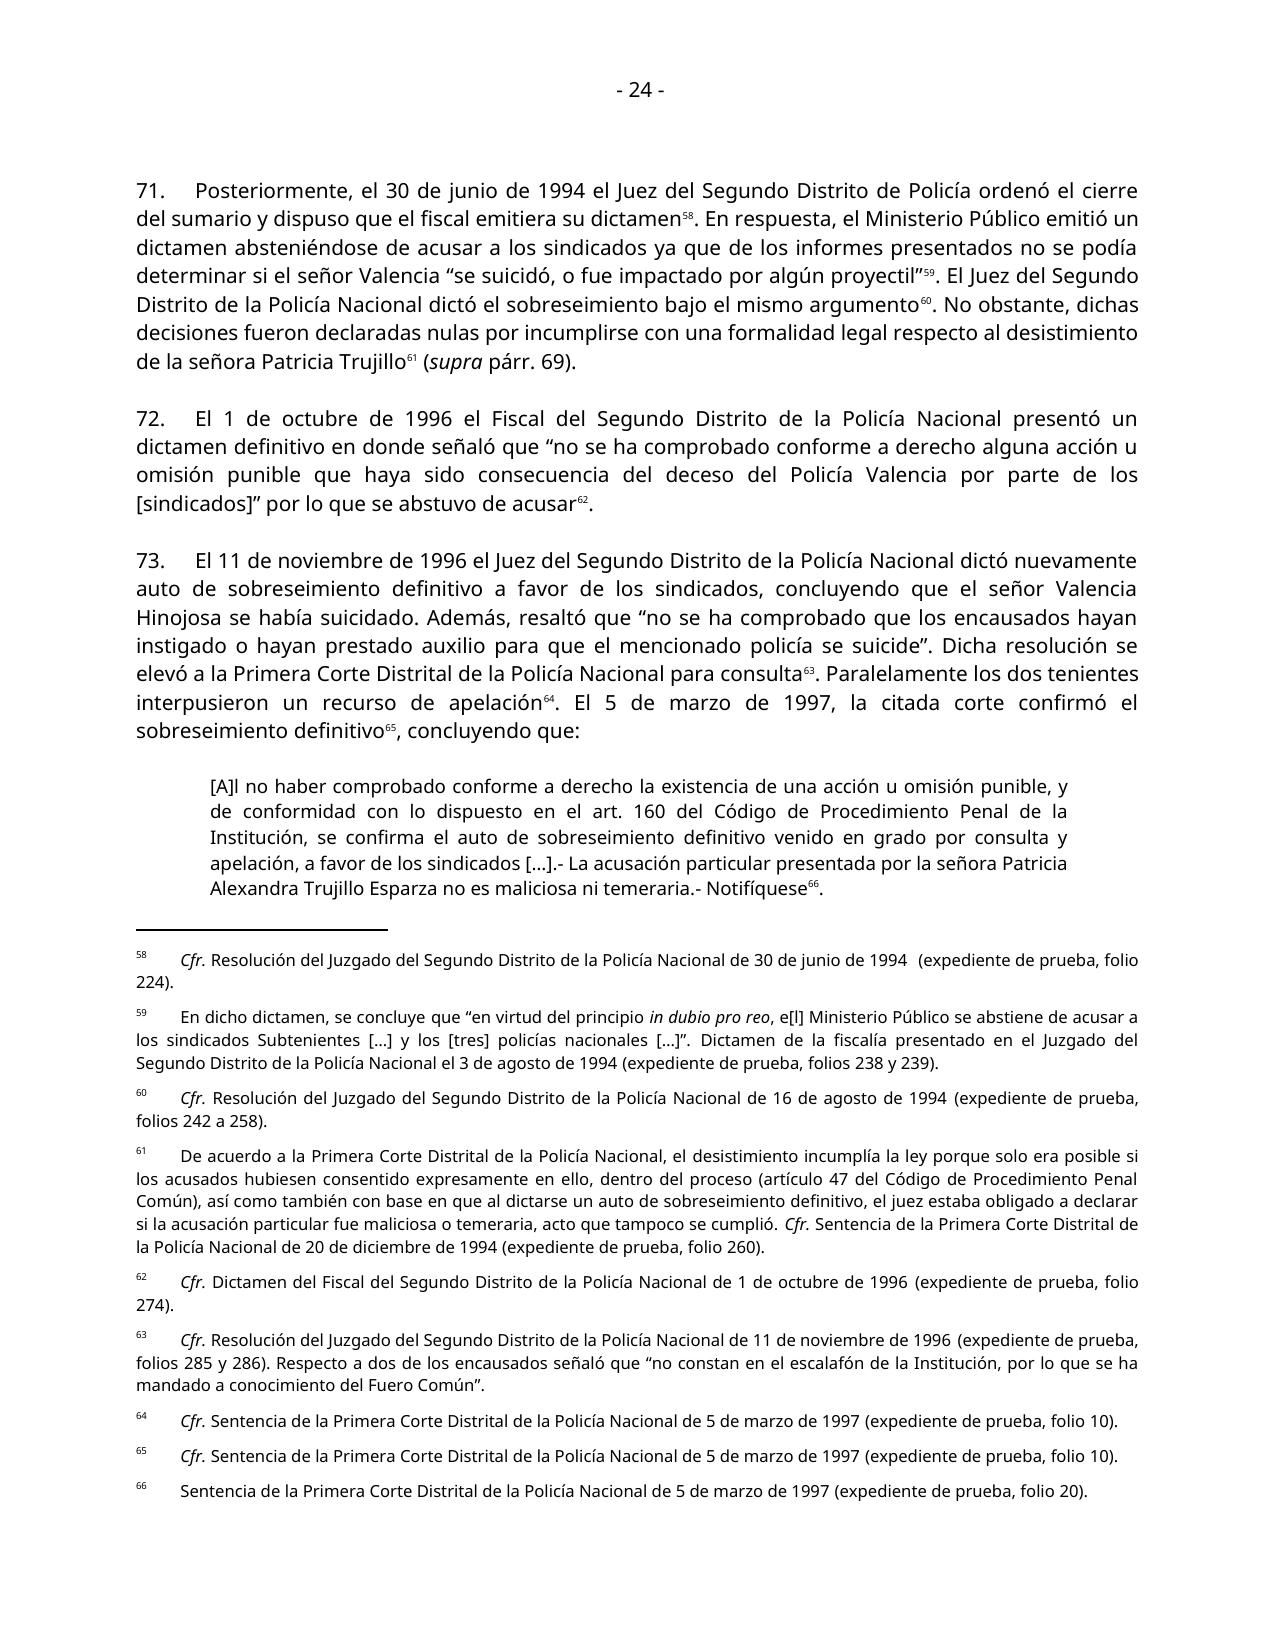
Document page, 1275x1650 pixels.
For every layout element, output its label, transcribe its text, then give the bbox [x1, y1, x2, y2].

list El 11 de noviembre de 1996 el Juez del Segundo Distrito de la Policía Nacional dictó nuevamente auto de sobreseimiento definitivo a favor de los sindicados, concluyendo que el señor Valencia Hinojosa se había suicidado. Además, resaltó que “no se ha comprobado que los encausados hayan instigado o hayan prestado auxilio para que el mencionado policía se suicide”. Dicha resolución se elevó a la Primera Corte Distrital de la Policía Nacional para consulta. Paralelamente los dos tenientes interpusieron un recurso de apelación. El 5 de marzo de 1997, la citada corte confirmó el sobreseimiento definitivo, concluyendo que: [136, 546, 1139, 745]
list El 1 de octubre de 1996 el Fiscal del Segundo Distrito de la Policía Nacional presentó un dictamen definitivo en donde señaló que “no se ha comprobado conforme a derecho alguna acción u omisión punible que haya sido consecuencia del deceso del Policía Valencia por parte de los [sindicados]” por lo que se abstuvo de acusar. [136, 404, 1139, 517]
list Posteriormente, el 30 de junio de 1994 el Juez del Segundo Distrito de Policía ordenó el cierre del sumario y dispuso que el fiscal emitiera su dictamen. En respuesta, el Ministerio Público emitió un dictamen absteniéndose de acusar a los sindicados ya que de los informes presentados no se podía determinar si el señor Valencia “se suicidó, o fue impactado por algún proyectil”. El Juez del Segundo Distrito de la Policía Nacional dictó el sobreseimiento bajo el mismo argumento. No obstante, dichas decisiones fueron declaradas nulas por incumplirse con una formalidad legal respecto al desistimiento de la señora Patricia Trujillo (supra párr. 69). [136, 176, 1139, 375]
text [A]l no haber comprobado conforme a derecho la existencia de una acción u omisión punible, y de conformidad con lo dispuesto en el art. 160 del Código de Procedimiento Penal de la Institución, se confirma el auto de sobreseimiento definitivo venido en grado por consulta y apelación, a favor de los sindicados […].- La acusación particular presentada por la señora Patricia Alexandra Trujillo Esparza no es maliciosa ni temeraria.- Notifíquese. [210, 773, 1069, 901]
